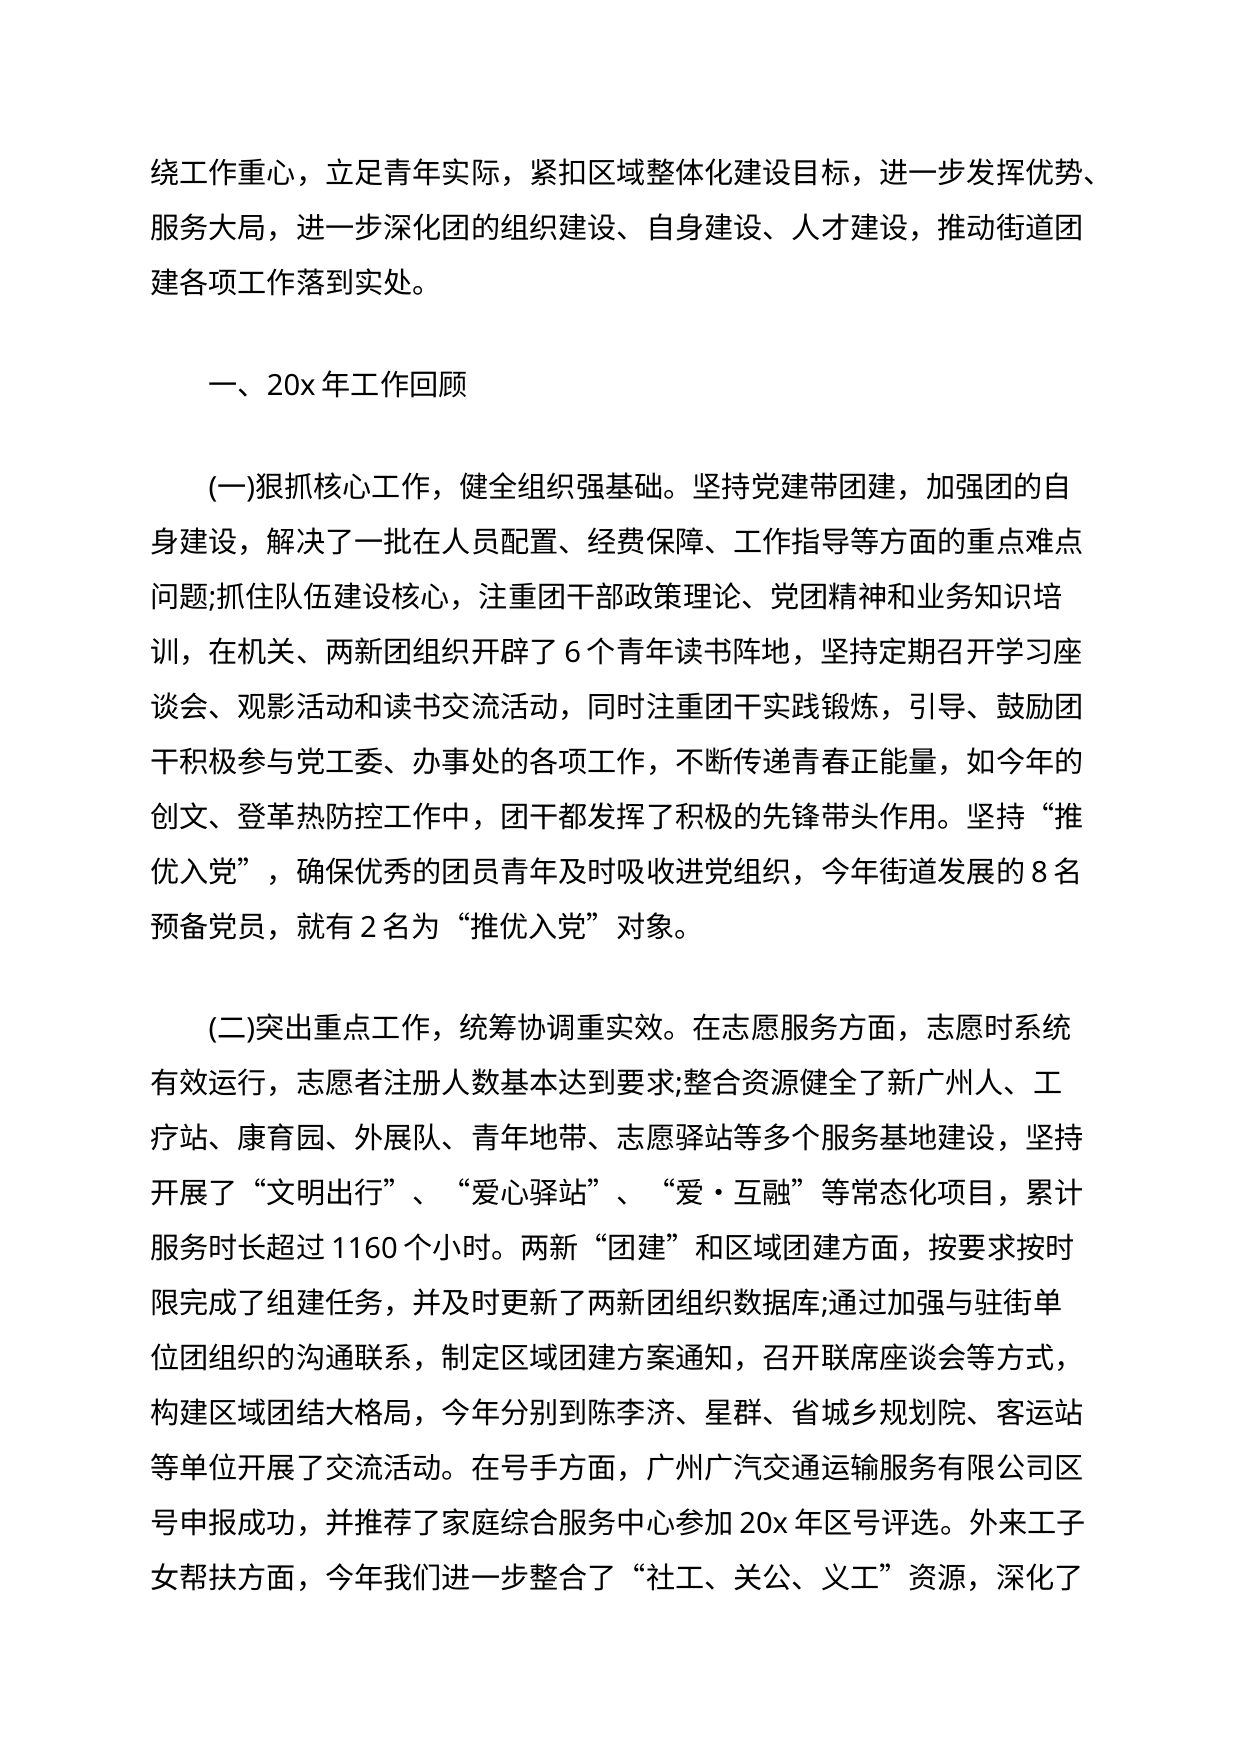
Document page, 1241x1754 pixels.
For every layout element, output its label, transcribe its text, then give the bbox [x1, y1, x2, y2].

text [150, 1005, 1090, 1597]
text (一)狠抓核心工作，健全组织强基础。坚持党建带团建，加强团的自身建设，解决了一批在人员配置、经费保障、工作指导等方面的重点难点问题;抓住队伍建设核心，注重团干部政策理论、党团精神和业务知识培训，在机关、两新团组织开辟了6个青年读书阵地，坚持定期召开学习座谈会、观影活动和读书交流活动，同时注重团干实践锻炼，引导、鼓励团干积极参与党工委、办事处的各项工作，不断传递青春正能量，如今年的创文、登革热防控工作中，团干都发挥了积极的先锋带头作用。坚持“推优入党”，确保优秀的团员青年及时吸收进党组织，今年街道发展的8名预备党员，就有2名为“推优入党”对象。 [150, 463, 1090, 946]
text 一、20x年工作回顾 [150, 362, 1090, 404]
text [150, 150, 1090, 302]
